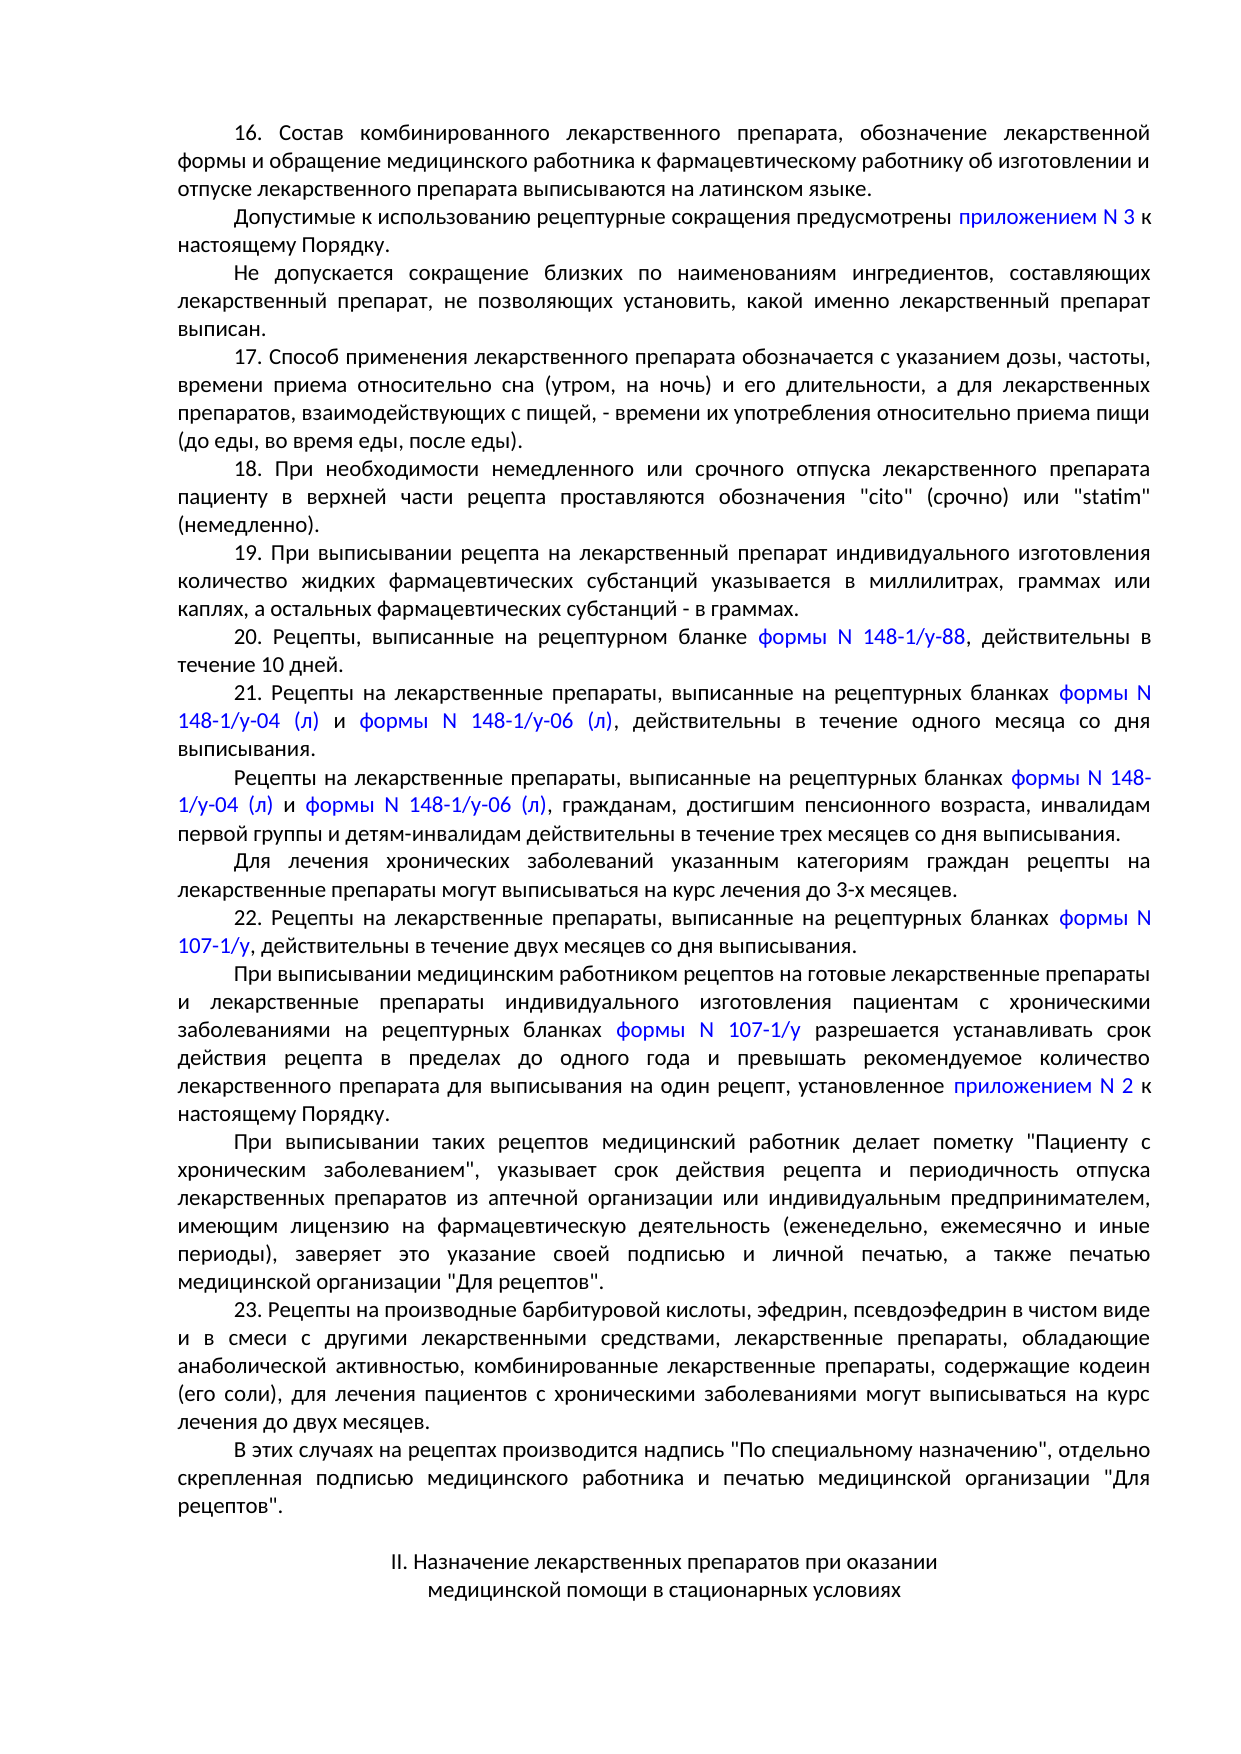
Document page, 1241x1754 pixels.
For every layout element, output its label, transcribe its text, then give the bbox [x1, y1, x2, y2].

text 23. Рецепты на производные барбитуровой кислоты, эфедрин, псевдоэфедрин в чистом виде и в смеси с другими лекарственными средствами, лекарственные препараты, обладающие анаболической активностью, комбинированные лекарственные препараты, содержащие кодеин (его соли), для лечения пациентов с хроническими заболеваниями могут выписываться на курс лечения до двух месяцев. [177, 1295, 1152, 1435]
text Рецепты на лекарственные препараты, выписанные на рецептурных бланках формы N 148-1/у-04 (л) и формы N 148-1/у-06 (л), гражданам, достигшим пенсионного возраста, инвалидам первой группы и детям-инвалидам действительны в течение трех месяцев со дня выписывания. [177, 763, 1152, 847]
text При выписывании таких рецептов медицинский работник делает пометку "Пациенту с хроническим заболеванием", указывает срок действия рецепта и периодичность отпуска лекарственных препаратов из аптечной организации или индивидуальным предпринимателем, имеющим лицензию на фармацевтическую деятельность (еженедельно, ежемесячно и иные периоды), заверяет это указание своей подписью и личной печатью, а также печатью медицинской организации "Для рецептов". [177, 1127, 1152, 1295]
text Для лечения хронических заболеваний указанным категориям граждан рецепты на лекарственные препараты могут выписываться на курс лечения до 3-х месяцев. [177, 847, 1152, 903]
text II. Назначение лекарственных препаратов при оказании [177, 1547, 1152, 1575]
text 16. Состав комбинированного лекарственного препарата, обозначение лекарственной формы и обращение медицинского работника к фармацевтическому работнику об изготовлении и отпуске лекарственного препарата выписываются на латинском языке. [177, 118, 1152, 202]
text медицинской помощи в стационарных условиях [177, 1575, 1152, 1603]
text 18. При необходимости немедленного или срочного отпуска лекарственного препарата пациенту в верхней части рецепта проставляются обозначения "cito" (срочно) или "statim" (немедленно). [177, 454, 1152, 538]
text Не допускается сокращение близких по наименованиям ингредиентов, составляющих лекарственный препарат, не позволяющих установить, какой именно лекарственный препарат выписан. [177, 258, 1152, 342]
text 17. Способ применения лекарственного препарата обозначается с указанием дозы, частоты, времени приема относительно сна (утром, на ночь) и его длительности, а для лекарственных препаратов, взаимодействующих с пищей, - времени их употребления относительно приема пищи (до еды, во время еды, после еды). [177, 342, 1152, 454]
text 22. Рецепты на лекарственные препараты, выписанные на рецептурных бланках формы N 107-1/у, действительны в течение двух месяцев со дня выписывания. [177, 903, 1152, 959]
text В этих случаях на рецептах производится надпись "По специальному назначению", отдельно скрепленная подписью медицинского работника и печатью медицинской организации "Для рецептов". [177, 1435, 1152, 1519]
text Допустимые к использованию рецептурные сокращения предусмотрены приложением N 3 к настоящему Порядку. [177, 202, 1152, 258]
text При выписывании медицинским работником рецептов на готовые лекарственные препараты и лекарственные препараты индивидуального изготовления пациентам с хроническими заболеваниями на рецептурных бланках формы N 107-1/у разрешается устанавливать срок действия рецепта в пределах до одного года и превышать рекомендуемое количество лекарственного препарата для выписывания на один рецепт, установленное приложением N 2 к настоящему Порядку. [177, 959, 1152, 1127]
text 21. Рецепты на лекарственные препараты, выписанные на рецептурных бланках формы N 148-1/у-04 (л) и формы N 148-1/у-06 (л), действительны в течение одного месяца со дня выписывания. [177, 678, 1152, 763]
text 19. При выписывании рецепта на лекарственный препарат индивидуального изготовления количество жидких фармацевтических субстанций указывается в миллилитрах, граммах или каплях, а остальных фармацевтических субстанций - в граммах. [177, 538, 1152, 622]
text 20. Рецепты, выписанные на рецептурном бланке формы N 148-1/у-88, действительны в течение 10 дней. [177, 622, 1152, 678]
